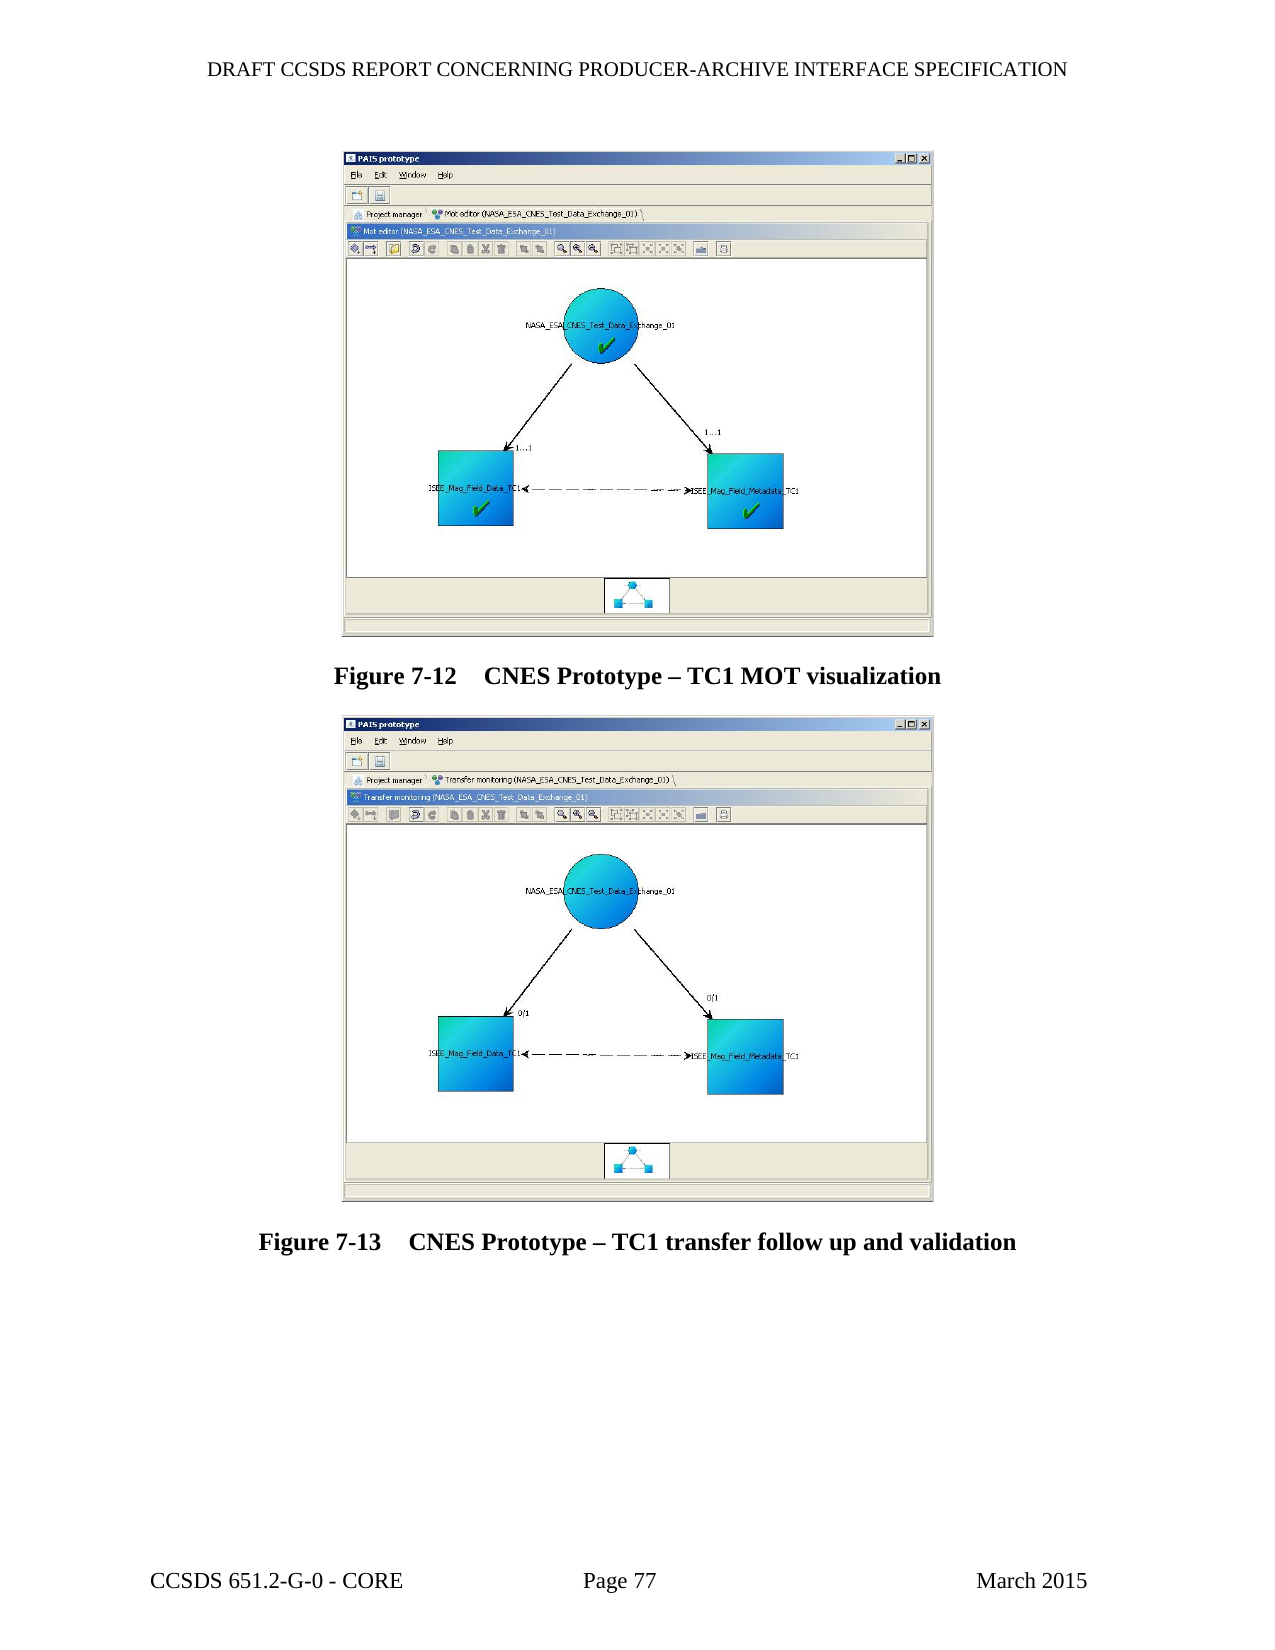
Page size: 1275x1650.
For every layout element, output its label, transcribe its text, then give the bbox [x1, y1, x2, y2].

title Figure 7: CNES Prototype – TC1 MOT visualization [150, 661, 1125, 690]
title Figure 7: CNES Prototype – TC1 transfer follow up and validation [150, 1227, 1125, 1255]
picture [341, 150, 934, 637]
picture [341, 715, 934, 1202]
